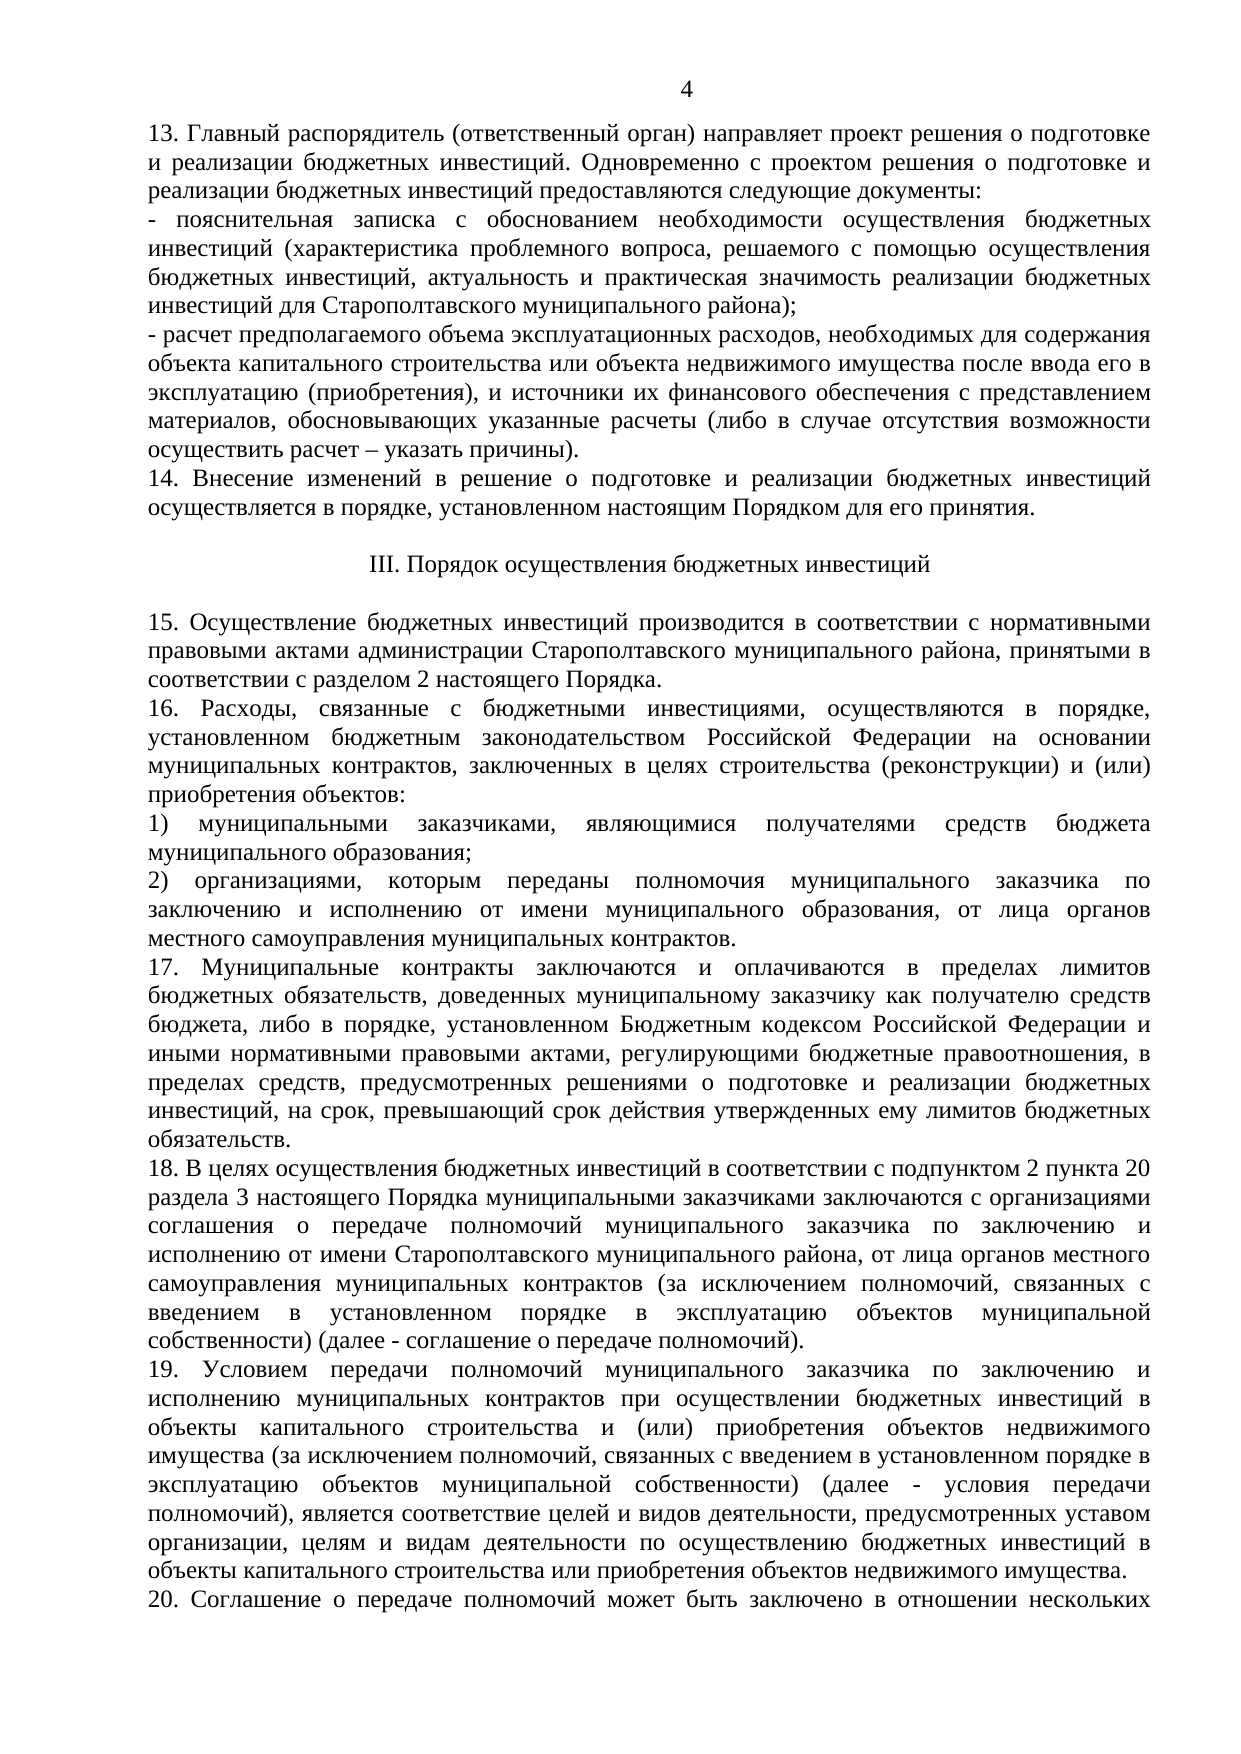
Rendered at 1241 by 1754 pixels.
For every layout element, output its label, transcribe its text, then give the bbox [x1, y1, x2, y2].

text 19. Условием передачи полномочий муниципального заказчика по заключению и исполнению муниципальных контрактов при осуществлении бюджетных инвестиций в объекты капитального строительства и (или) приобретения объектов недвижимого имущества (за исключением полномочий, связанных с введением в установленном порядке в эксплуатацию объектов муниципальной собственности) (далее - условия передачи полномочий), является соответствие целей и видов деятельности, предусмотренных уставом организации, целям и видам деятельности по осуществлению бюджетных инвестиций в объекты капитального строительства или приобретения объектов недвижимого имущества. [148, 1354, 1152, 1584]
text 13. Главный распорядитель (ответственный орган) направляет проект решения о подготовке и реализации бюджетных инвестиций. Одновременно с проектом решения о подготовке и реализации бюджетных инвестиций предоставляются следующие документы: [148, 118, 1152, 204]
text 14. Внесение изменений в решение о подготовке и реализации бюджетных инвестиций осуществляется в порядке, установленном настоящим Порядком для его принятия. [148, 463, 1152, 521]
text 15. Осуществление бюджетных инвестиций производится в соответствии с нормативными правовыми актами администрации Старополтавского муниципального района, принятыми в соответствии с разделом 2 настоящего Порядка. [148, 607, 1152, 693]
text 1) муниципальными заказчиками, являющимися получателями средств бюджета муниципального образования; [148, 808, 1152, 866]
text 2) организациями, которым переданы полномочия муниципального заказчика по заключению и исполнению от имени муниципального образования, от лица органов местного самоуправления муниципальных контрактов. [148, 866, 1152, 952]
text 17. Муниципальные контракты заключаются и оплачиваются в пределах лимитов бюджетных обязательств, доведенных муниципальному заказчику как получателю средств бюджета, либо в порядке, установленном Бюджетным кодексом Российской Федерации и иными нормативными правовыми актами, регулирующими бюджетные правоотношения, в пределах средств, предусмотренных решениями о подготовке и реализации бюджетных инвестиций, на срок, превышающий срок действия утвержденных ему лимитов бюджетных обязательств. [148, 952, 1152, 1153]
text - пояснительная записка с обоснованием необходимости осуществления бюджетных инвестиций (характеристика проблемного вопроса, решаемого с помощью осуществления бюджетных инвестиций, актуальность и практическая значимость реализации бюджетных инвестиций для Старополтавского муниципального района); [148, 204, 1152, 319]
text 16. Расходы, связанные с бюджетными инвестициями, осуществляются в порядке, установленном бюджетным законодательством Российской Федерации на основании муниципальных контрактов, заключенных в целях строительства (реконструкции) и (или) приобретения объектов: [148, 693, 1152, 808]
text III. Порядок осуществления бюджетных инвестиций [148, 549, 1152, 578]
text 18. В целях осуществления бюджетных инвестиций в соответствии с подпунктом 2 пункта 20 раздела 3 настоящего Порядка муниципальными заказчиками заключаются с организациями соглашения о передаче полномочий муниципального заказчика по заключению и исполнению от имени Старополтавского муниципального района, от лица органов местного самоуправления муниципальных контрактов (за исключением полномочий, связанных с введением в установленном порядке в эксплуатацию объектов муниципальной собственности) (далее - соглашение о передаче полномочий). [148, 1153, 1152, 1354]
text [148, 1584, 1152, 1613]
text - расчет предполагаемого объема эксплуатационных расходов, необходимых для содержания объекта капитального строительства или объекта недвижимого имущества после ввода его в эксплуатацию (приобретения), и источники их финансового обеспечения с представлением материалов, обосновывающих указанные расчеты (либо в случае отсутствия возможности осуществить расчет – указать причины). [148, 319, 1152, 463]
